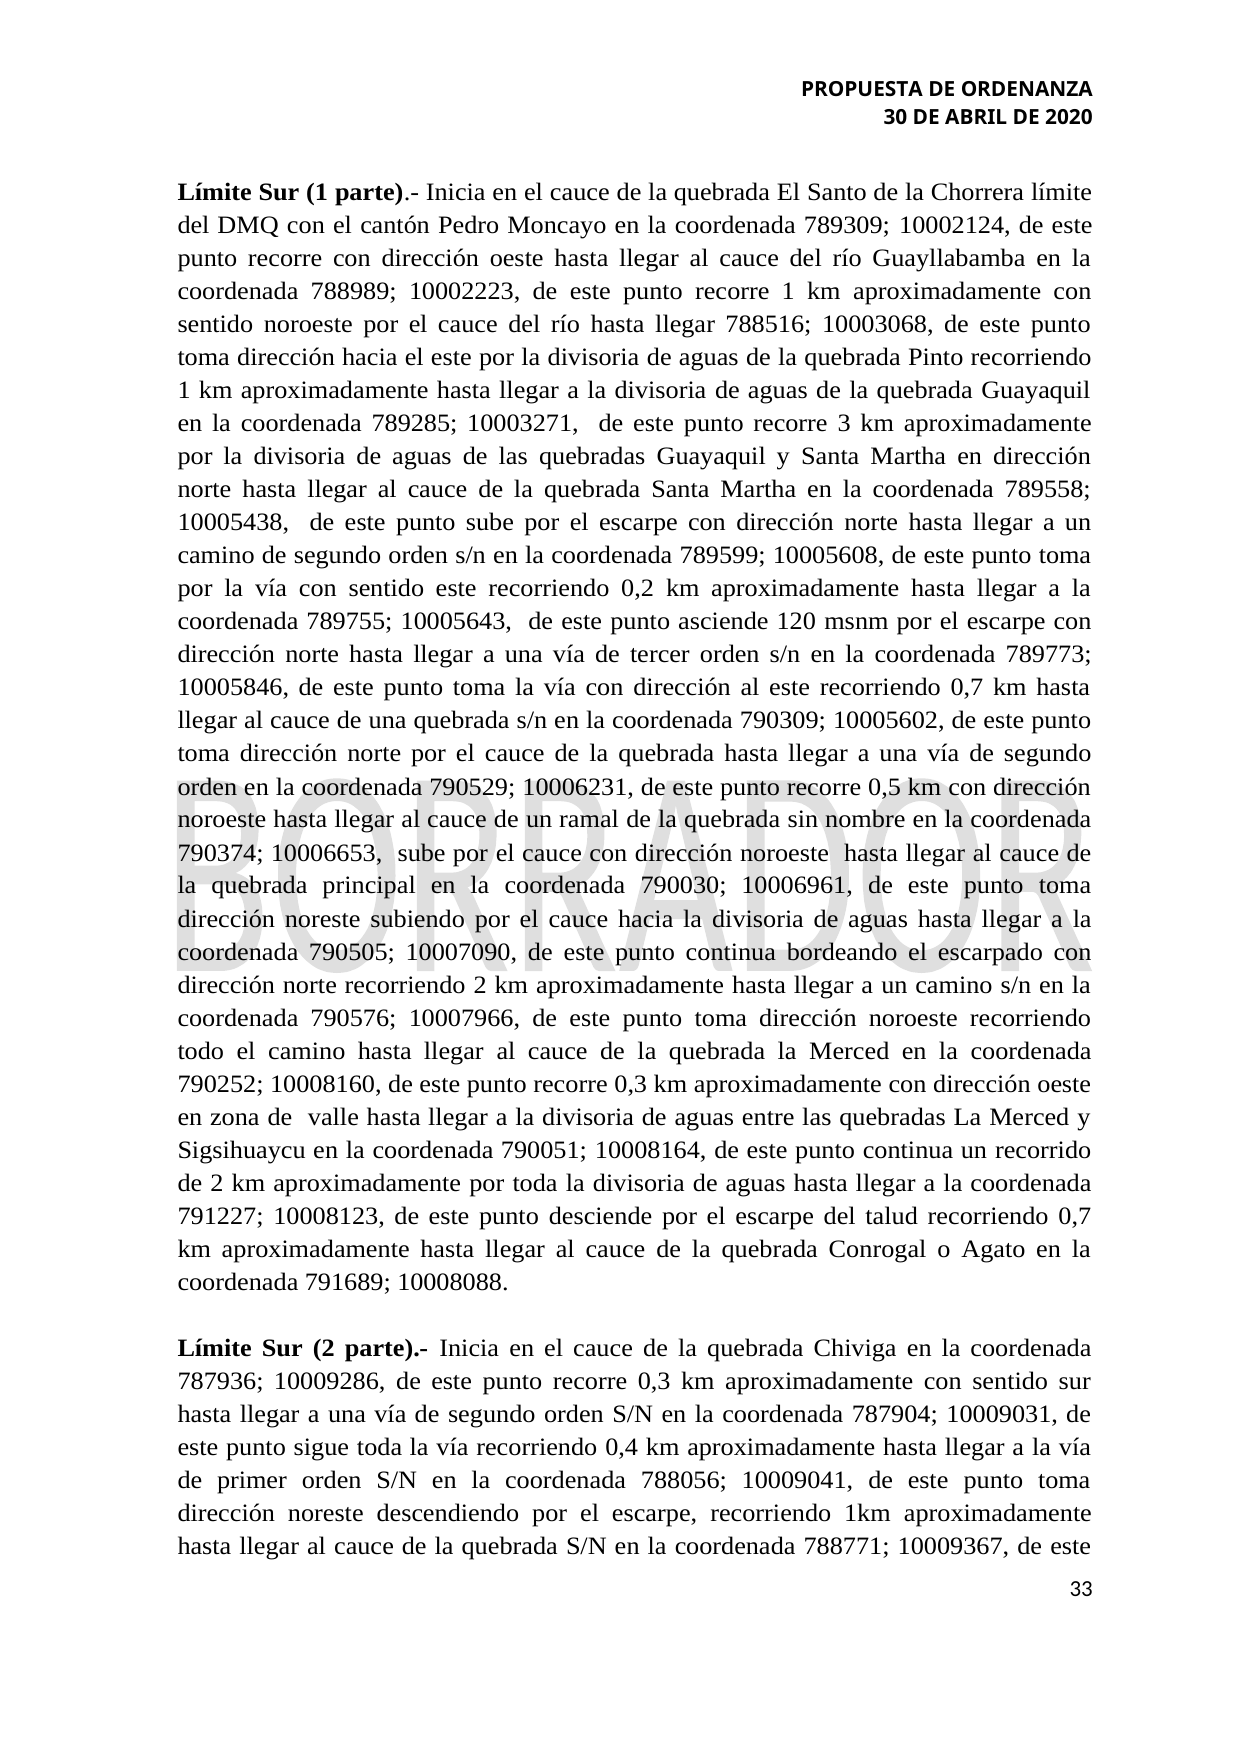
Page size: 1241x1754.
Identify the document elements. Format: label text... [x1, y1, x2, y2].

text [177, 1333, 1092, 1560]
text Límite Sur (1 parte).- Inicia en el cauce de la quebrada El Santo de la Chorrera límite del DMQ con el cantón Pedro Moncayo en la coordenada 789309; 10002124, de este punto recorre con dirección oeste hasta llegar al cauce del río Guayllabamba en la coordenada 788989; 10002223, de este punto recorre 1 km aproximadamente con sentido noroeste por el cauce del río hasta llegar 788516; 10003068, de este punto toma dirección hacia el este por la divisoria de aguas de la quebrada Pinto recorriendo 1 km aproximadamente hasta llegar a la divisoria de aguas de la quebrada Guayaquil en la coordenada 789285; 10003271, de este punto recorre 3 km aproximadamente por la divisoria de aguas de las quebradas Guayaquil y Santa Martha en dirección norte hasta llegar al cauce de la quebrada Santa Martha en la coordenada 789558; 10005438, de este punto sube por el escarpe con dirección norte hasta llegar a un camino de segundo orden s/n en la coordenada 789599; 10005608, de este punto toma por la vía con sentido este recorriendo 0,2 km aproximadamente hasta llegar a la coordenada 789755; 10005643, de este punto asciende 120 msnm por el escarpe con dirección norte hasta llegar a una vía de tercer orden s/n en la coordenada 789773; 10005846, de este punto toma la vía con dirección al este recorriendo 0,7 km hasta llegar al cauce de una quebrada s/n en la coordenada 790309; 10005602, de este punto toma dirección norte por el cauce de la quebrada hasta llegar a una vía de segundo orden en la coordenada 790529; 10006231, de este punto recorre 0,5 km con dirección noroeste hasta llegar al cauce de un ramal de la quebrada sin nombre en la coordenada 790374; 10006653, sube por el cauce con dirección noroeste hasta llegar al cauce de la quebrada principal en la coordenada 790030; 10006961, de este punto toma dirección noreste subiendo por el cauce hacia la divisoria de aguas hasta llegar a la coordenada 790505; 10007090, de este punto continua bordeando el escarpado con dirección norte recorriendo 2 km aproximadamente hasta llegar a un camino s/n en la coordenada 790576; 10007966, de este punto toma dirección noroeste recorriendo todo el camino hasta llegar al cauce de la quebrada la Merced en la coordenada 790252; 10008160, de este punto recorre 0,3 km aproximadamente con dirección oeste en zona de valle hasta llegar a la divisoria de aguas entre las quebradas La Merced y Sigsihuaycu en la coordenada 790051; 10008164, de este punto continua un recorrido de 2 km aproximadamente por toda la divisoria de aguas hasta llegar a la coordenada 791227; 10008123, de este punto desciende por el escarpe del talud recorriendo 0,7 km aproximadamente hasta llegar al cauce de la quebrada Conrogal o Agato en la coordenada 791689; 10008088. [177, 177, 1092, 1296]
